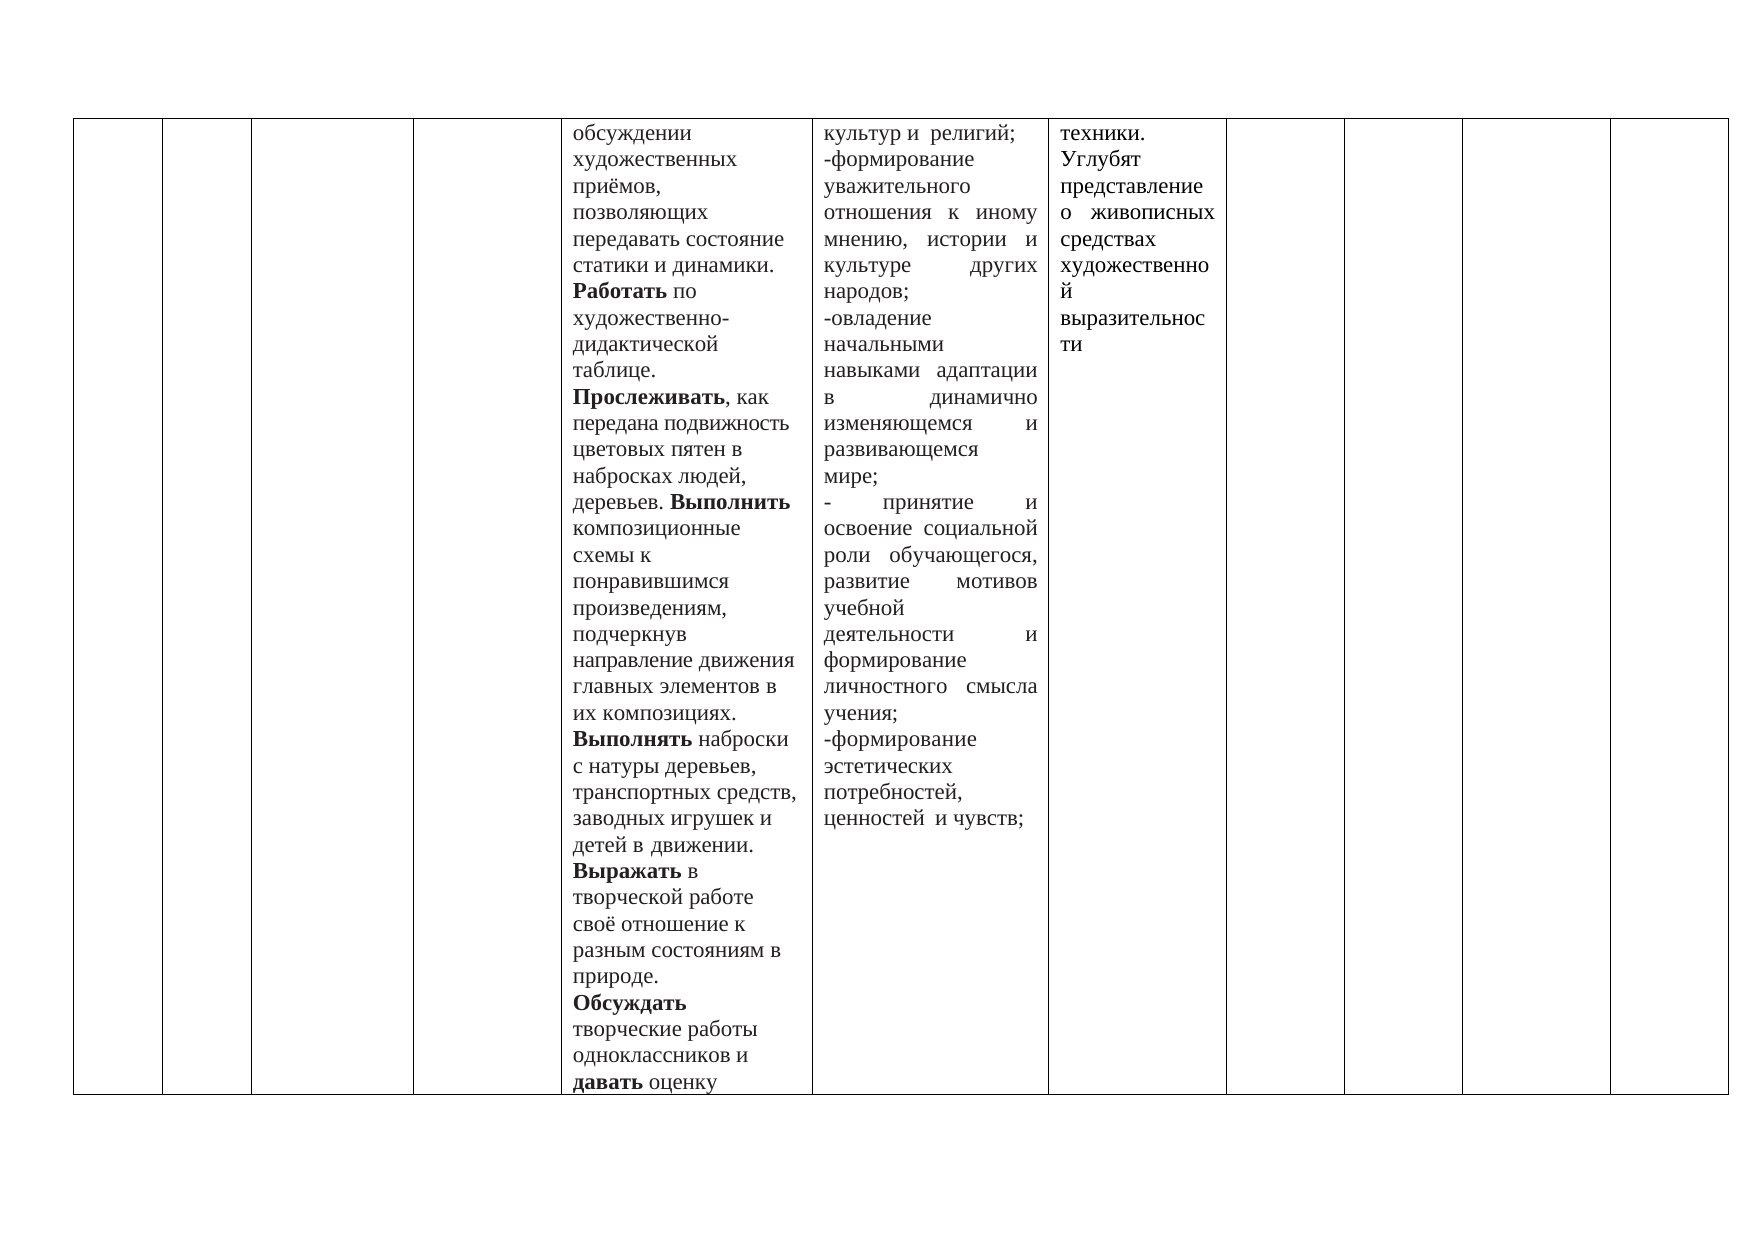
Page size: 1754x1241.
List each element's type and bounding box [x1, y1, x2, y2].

table_cell [163, 119, 251, 1094]
table_cell [562, 119, 812, 1094]
table_cell [74, 119, 162, 1094]
table_cell [1049, 119, 1226, 1094]
table_cell [813, 119, 1048, 1094]
table_cell [252, 119, 413, 1094]
table_cell [1227, 119, 1344, 1094]
table_cell [1345, 119, 1462, 1094]
table_cell [1463, 119, 1610, 1094]
table_cell [1611, 119, 1728, 1094]
table_cell [414, 119, 561, 1094]
